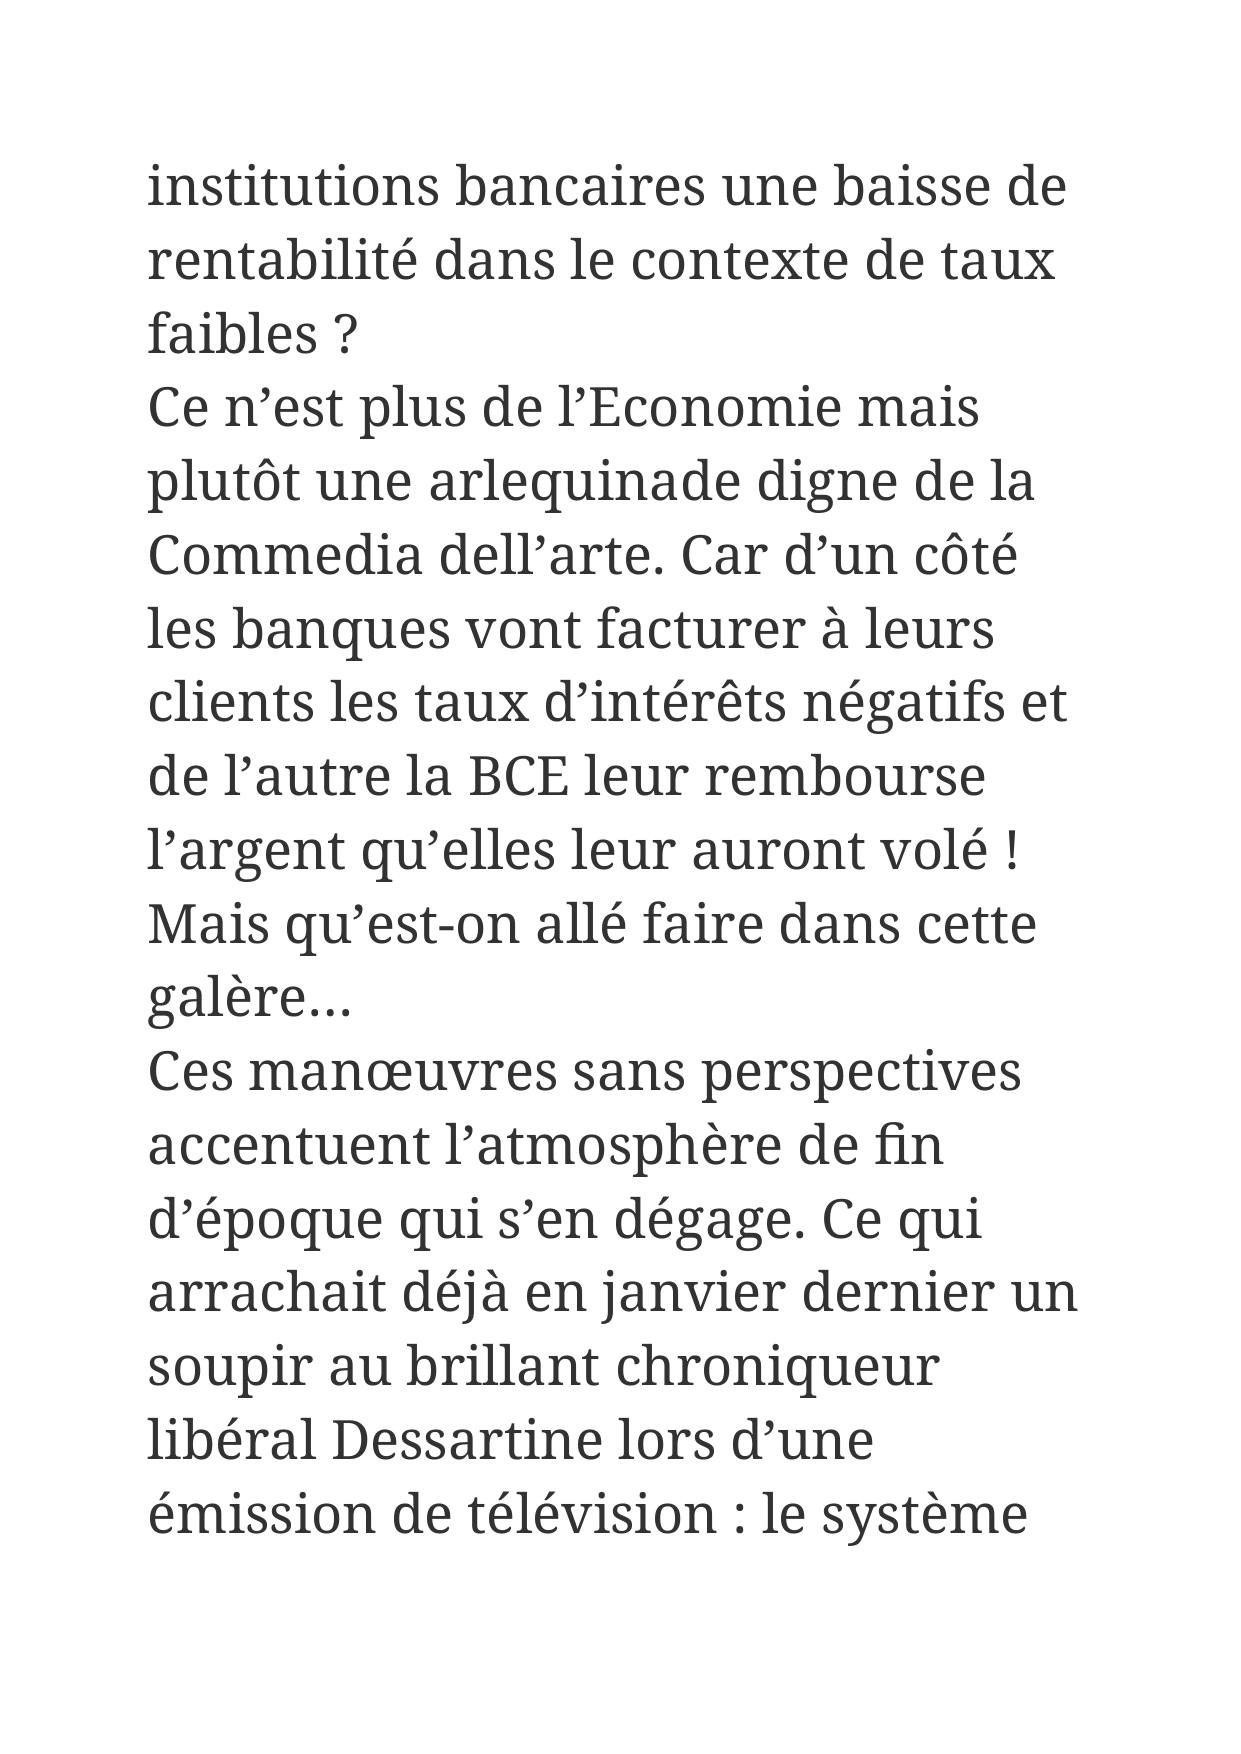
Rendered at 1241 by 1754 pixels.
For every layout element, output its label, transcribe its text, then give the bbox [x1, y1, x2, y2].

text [148, 1033, 1093, 1549]
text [148, 148, 1093, 369]
text Ce n’est plus de l’Economie mais plutôt une arlequinade digne de la Commedia dell’arte. Car d’un côté les banques vont facturer à leurs clients les taux d’intérêts négatifs et de l’autre la BCE leur rembourse l’argent qu’elles leur auront volé ! Mais qu’est-on allé faire dans cette galère… [148, 369, 1093, 1033]
